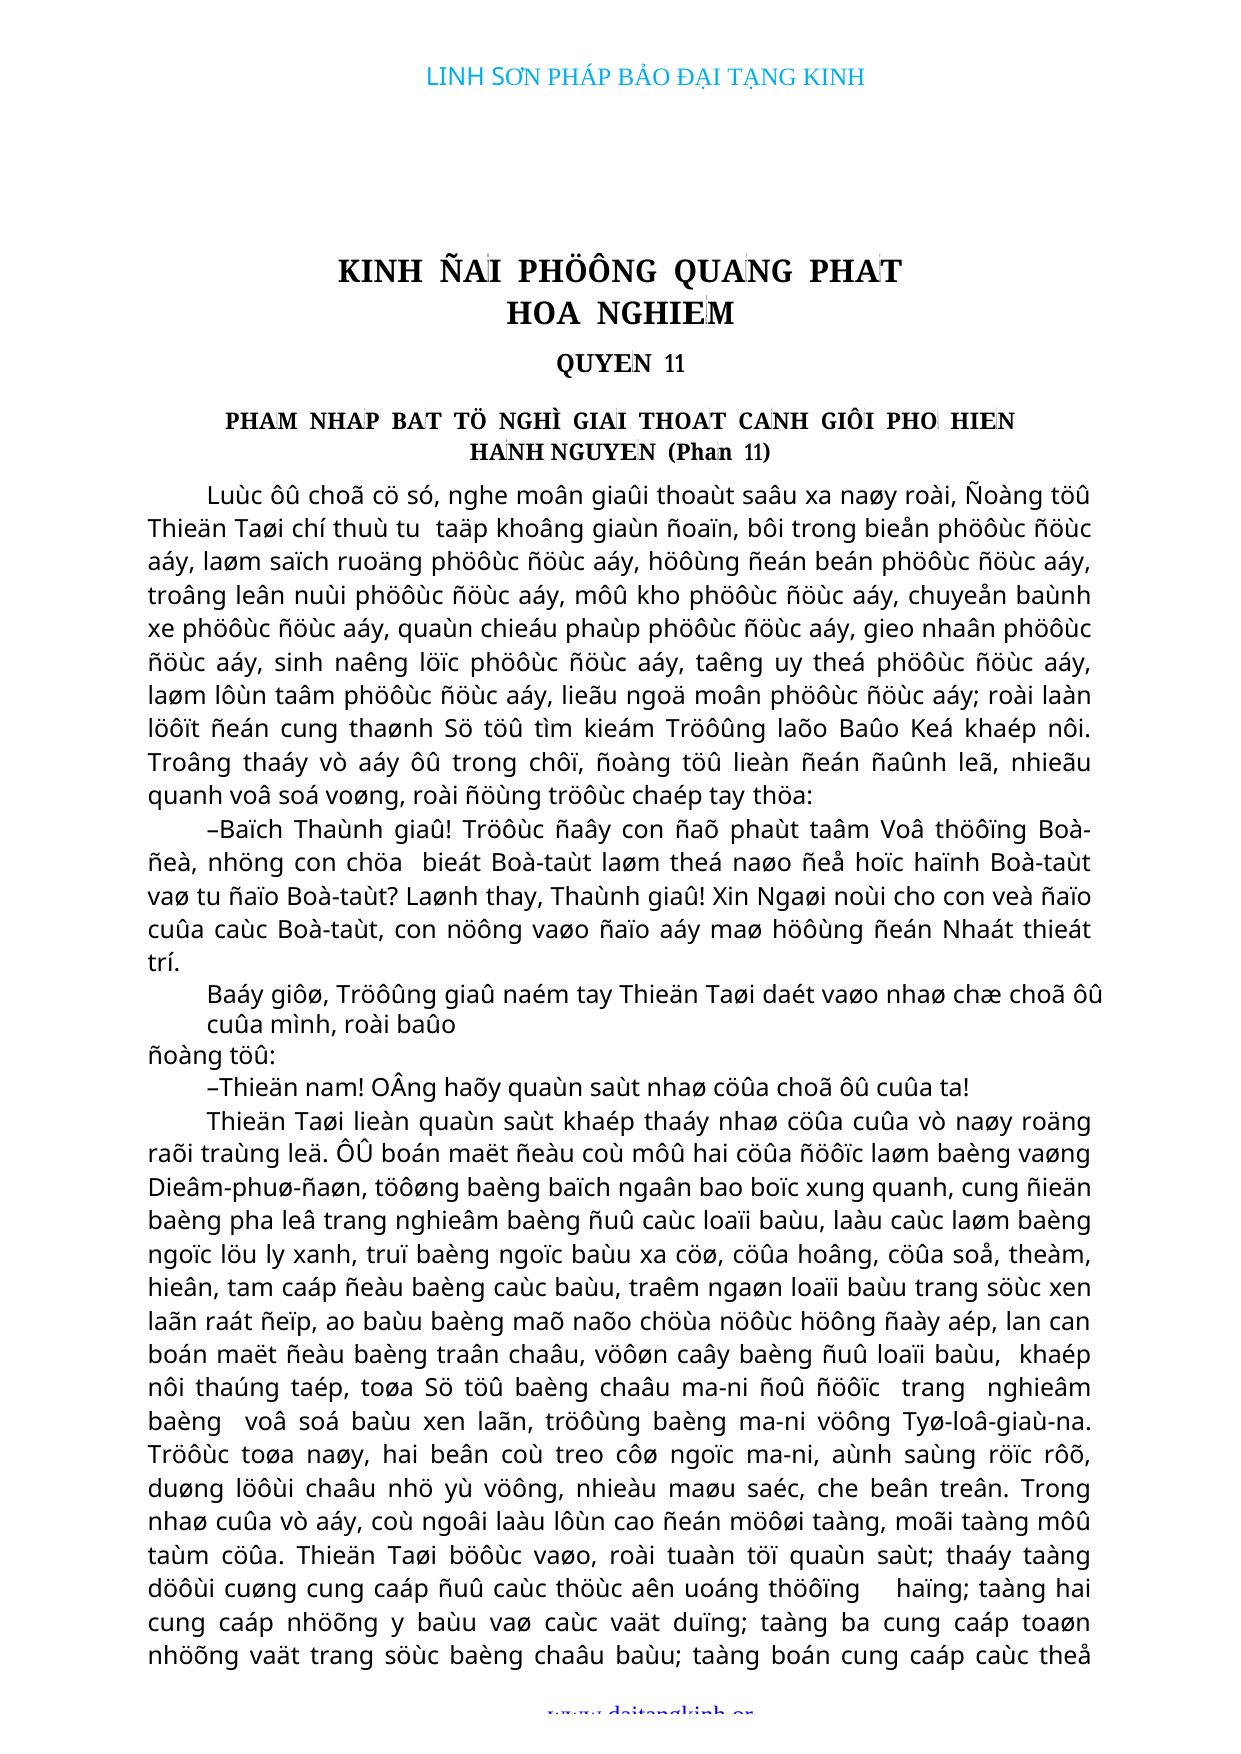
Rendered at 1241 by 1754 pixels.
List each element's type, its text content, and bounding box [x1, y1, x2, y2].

text –Thieän nam! OÂng haõy quaùn saùt nhaø cöûa choã ôû cuûa ta! [206, 1071, 1105, 1103]
text ñoàng töû: [147, 1039, 1105, 1071]
text Luùc ôû choã cö só, nghe moân giaûi thoaùt saâu xa naøy roài, Ñoàng töû Thieän Taøi chí thuù tu taäp khoâng giaùn ñoaïn, bôi trong bieån phöôùc ñöùc aáy, laøm saïch ruoäng phöôùc ñöùc aáy, höôùng ñeán beán phöôùc ñöùc aáy, troâng leân nuùi phöôùc ñöùc aáy, môû kho phöôùc ñöùc aáy, chuyeån baùnh xe phöôùc ñöùc aáy, quaùn chieáu phaùp phöôùc ñöùc aáy, gieo nhaân phöôùc ñöùc aáy, sinh naêng löïc phöôùc ñöùc aáy, taêng uy theá phöôùc ñöùc aáy, laøm lôùn taâm phöôùc ñöùc aáy, lieãu ngoä moân phöôùc ñöùc aáy; roài laàn löôït ñeán cung thaønh Sö töû tìm kieám Tröôûng laõo Baûo Keá khaép nôi. Troâng thaáy vò aáy ôû trong chôï, ñoàng töû lieàn ñeán ñaûnh leã, nhieãu quanh voâ soá voøng, roài ñöùng tröôùc chaép tay thöa: [147, 478, 1093, 812]
title KINH ÑAÏI PHÖÔNG QUAÛNG PHAÄT HOA NGHIEÂM [335, 249, 905, 334]
text PHAÅM NHAÄP BAÁT TÖ NGHÌ GIAÛI THOAÙT CAÛNH GIÔÙI PHOÅ HIEÀN HAÏNH NGUYEÄN (Phaàn 11) [184, 405, 1056, 467]
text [147, 1103, 1093, 1672]
text QUYEÅN 11 [335, 346, 905, 380]
text –Baïch Thaùnh giaû! Tröôùc ñaây con ñaõ phaùt taâm Voâ thöôïng Boà-ñeà, nhöng con chöa bieát Boà-taùt laøm theá naøo ñeå hoïc haïnh Boà-taùt vaø tu ñaïo Boà-taùt? Laønh thay, Thaùnh giaû! Xin Ngaøi noùi cho con veà ñaïo cuûa caùc Boà-taùt, con nöông vaøo ñaïo aáy maø höôùng ñeán Nhaát thieát trí. [147, 812, 1093, 979]
text Baáy giôø, Tröôûng giaû naém tay Thieän Taøi daét vaøo nhaø chæ choã ôû cuûa mình, roài baûo [206, 979, 1105, 1039]
